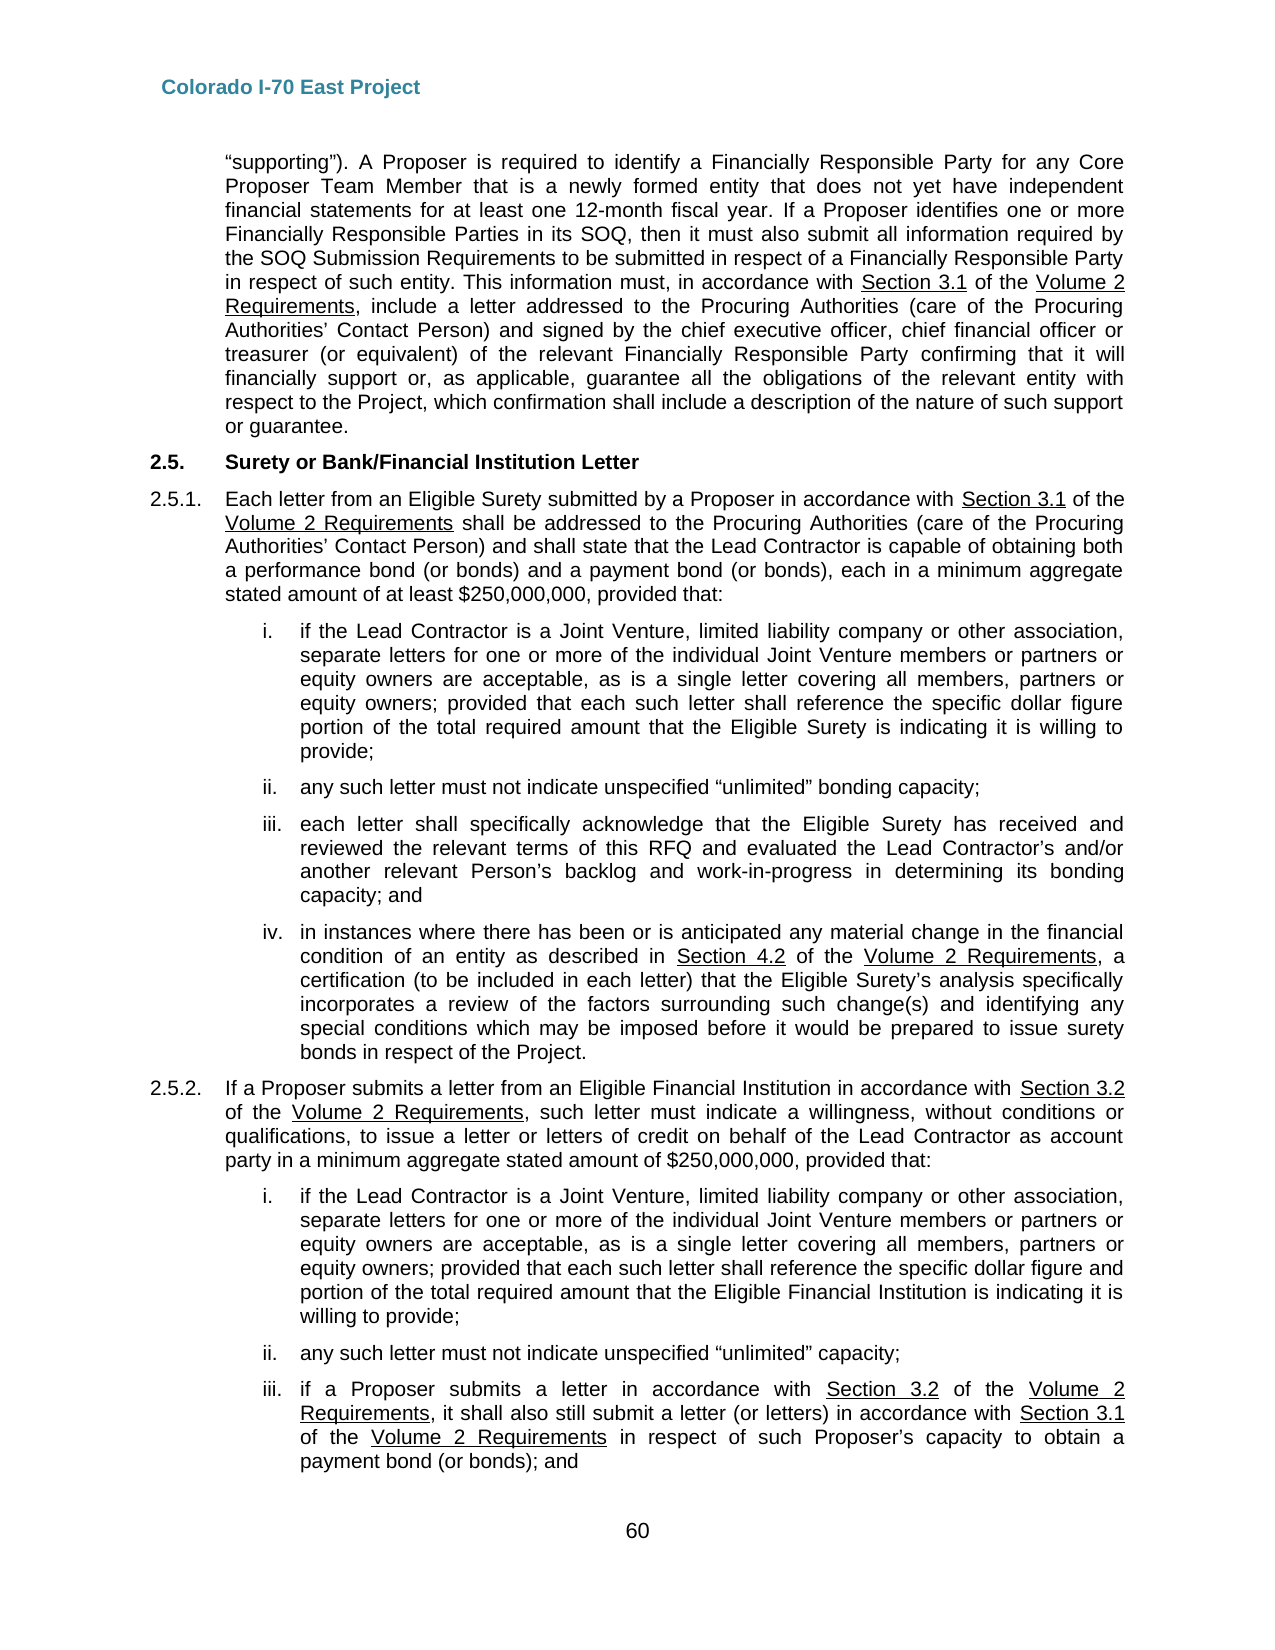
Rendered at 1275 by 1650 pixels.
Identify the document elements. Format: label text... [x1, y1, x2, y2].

subtitle any such letter must not indicate unspecified “unlimited” capacity; [262, 1341, 1125, 1364]
subtitle if a Proposer submits a letter in accordance with Section 3.2 of the Volume 2 Requirements, it shall also still submit a letter (or letters) in accordance with Section 3.1 of the Volume 2 Requirements in respect of such Proposer’s capacity to obtain a payment bond (or bonds); and [262, 1377, 1125, 1473]
subtitle If a Proposer submits a letter from an Eligible Financial Institution in accordance with Section 3.2 of the Volume 2 Requirements, such letter must indicate a willingness, without conditions or qualifications, to issue a letter or letters of credit on behalf of the Lead Contractor as account party in a minimum aggregate stated amount of $250,000,000, provided that: [150, 1076, 1125, 1172]
subtitle Each letter from an Eligible Surety submitted by a Proposer in accordance with Section 3.1 of the Volume 2 Requirements shall be addressed to the Procuring Authorities (care of the Procuring Authorities’ Contact Person) and shall state that the Lead Contractor is capable of obtaining both a performance bond (or bonds) and a payment bond (or bonds), each in a minimum aggregate stated amount of at least $250,000,000, provided that: [150, 486, 1125, 606]
subtitle if the Lead Contractor is a Joint Venture, limited liability company or other association, separate letters for one or more of the individual Joint Venture members or partners or equity owners are acceptable, as is a single letter covering all members, partners or equity owners; provided that each such letter shall reference the specific dollar figure portion of the total required amount that the Eligible Surety is indicating it is willing to provide; [262, 619, 1125, 762]
subtitle any such letter must not indicate unspecified “unlimited” bonding capacity; [262, 775, 1125, 799]
subtitle if the Lead Contractor is a Joint Venture, limited liability company or other association, separate letters for one or more of the individual Joint Venture members or partners or equity owners are acceptable, as is a single letter covering all members, partners or equity owners; provided that each such letter shall reference the specific dollar figure and portion of the total required amount that the Eligible Financial Institution is indicating it is willing to provide; [262, 1184, 1125, 1328]
subtitle Surety or Bank/Financial Institution Letter [150, 450, 1125, 474]
subtitle in instances where there has been or is anticipated any material change in the financial condition of an entity as described in Section 4.2 of the Volume 2 Requirements, a certification (to be included in each letter) that the Eligible Surety’s analysis specifically incorporates a review of the factors surrounding such change(s) and identifying any special conditions which may be imposed before it would be prepared to issue surety bonds in respect of the Project. [262, 920, 1125, 1063]
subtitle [225, 150, 1125, 437]
subtitle each letter shall specifically acknowledge that the Eligible Surety has received and reviewed the relevant terms of this RFQ and evaluated the Lead Contractor’s and/or another relevant Person’s backlog and work-in-progress in determining its bonding capacity; and [262, 811, 1125, 907]
